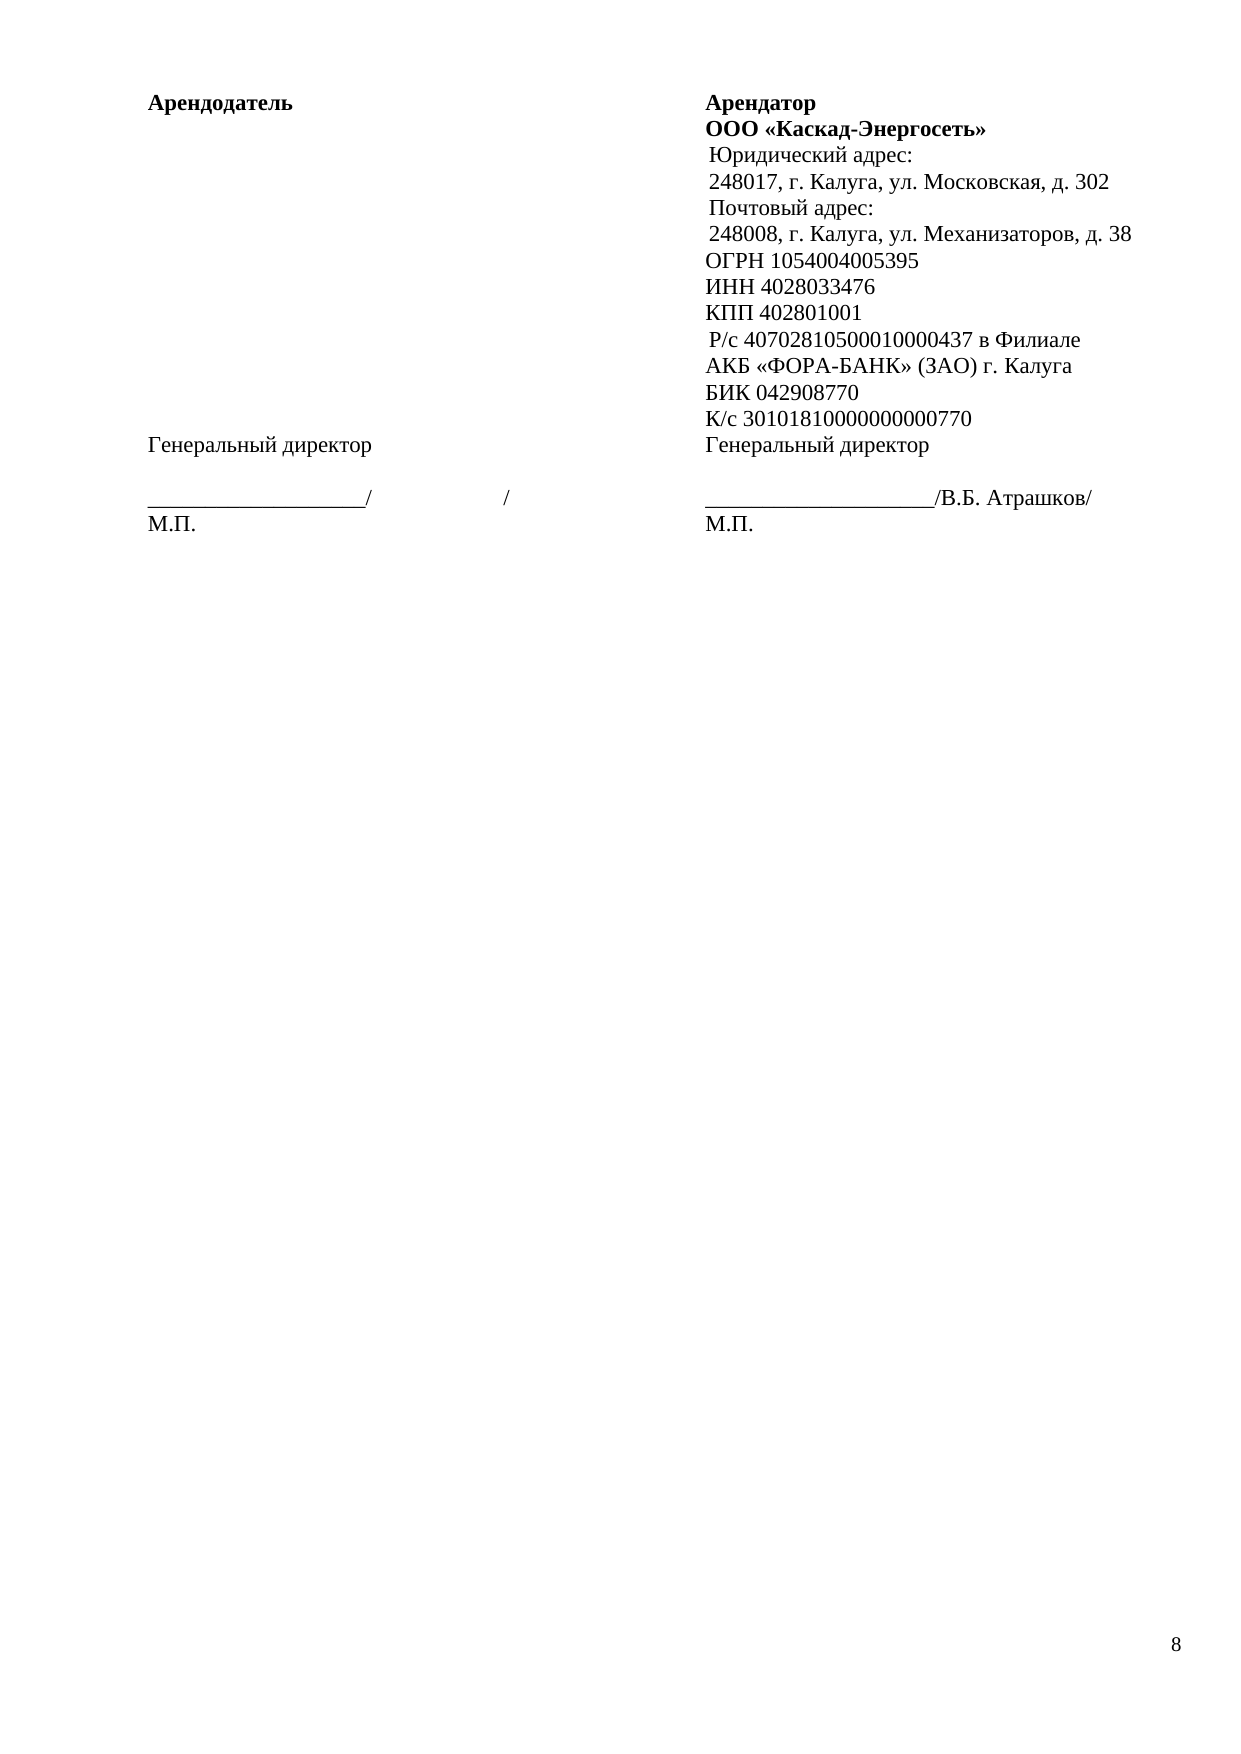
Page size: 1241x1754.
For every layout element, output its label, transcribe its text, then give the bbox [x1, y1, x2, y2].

table_header Арендодатель [136, 89, 694, 431]
table_header Арендатор ООО «Каскад-Энергосеть» Юридический адрес: 248017, г. Калуга, ул. Московская, д. 302 Почтовый адрес: 248008, г. Калуга, ул. Механизаторов, д. 38 ОГРН 1054004005395 ИНН 4028033476 КПП 402801001 Р/с 40702810500010000437 в Филиале АКБ «ФОРА-БАНК» (ЗАО) г. Калуга БИК 042908770 К/с 30101810000000000770 [694, 89, 1196, 431]
table_cell Генеральный директор ___________________/ / М.П. [136, 431, 694, 575]
table_cell Генеральный директор ____________________/В.Б. Атрашков/ М.П. [694, 431, 1196, 575]
